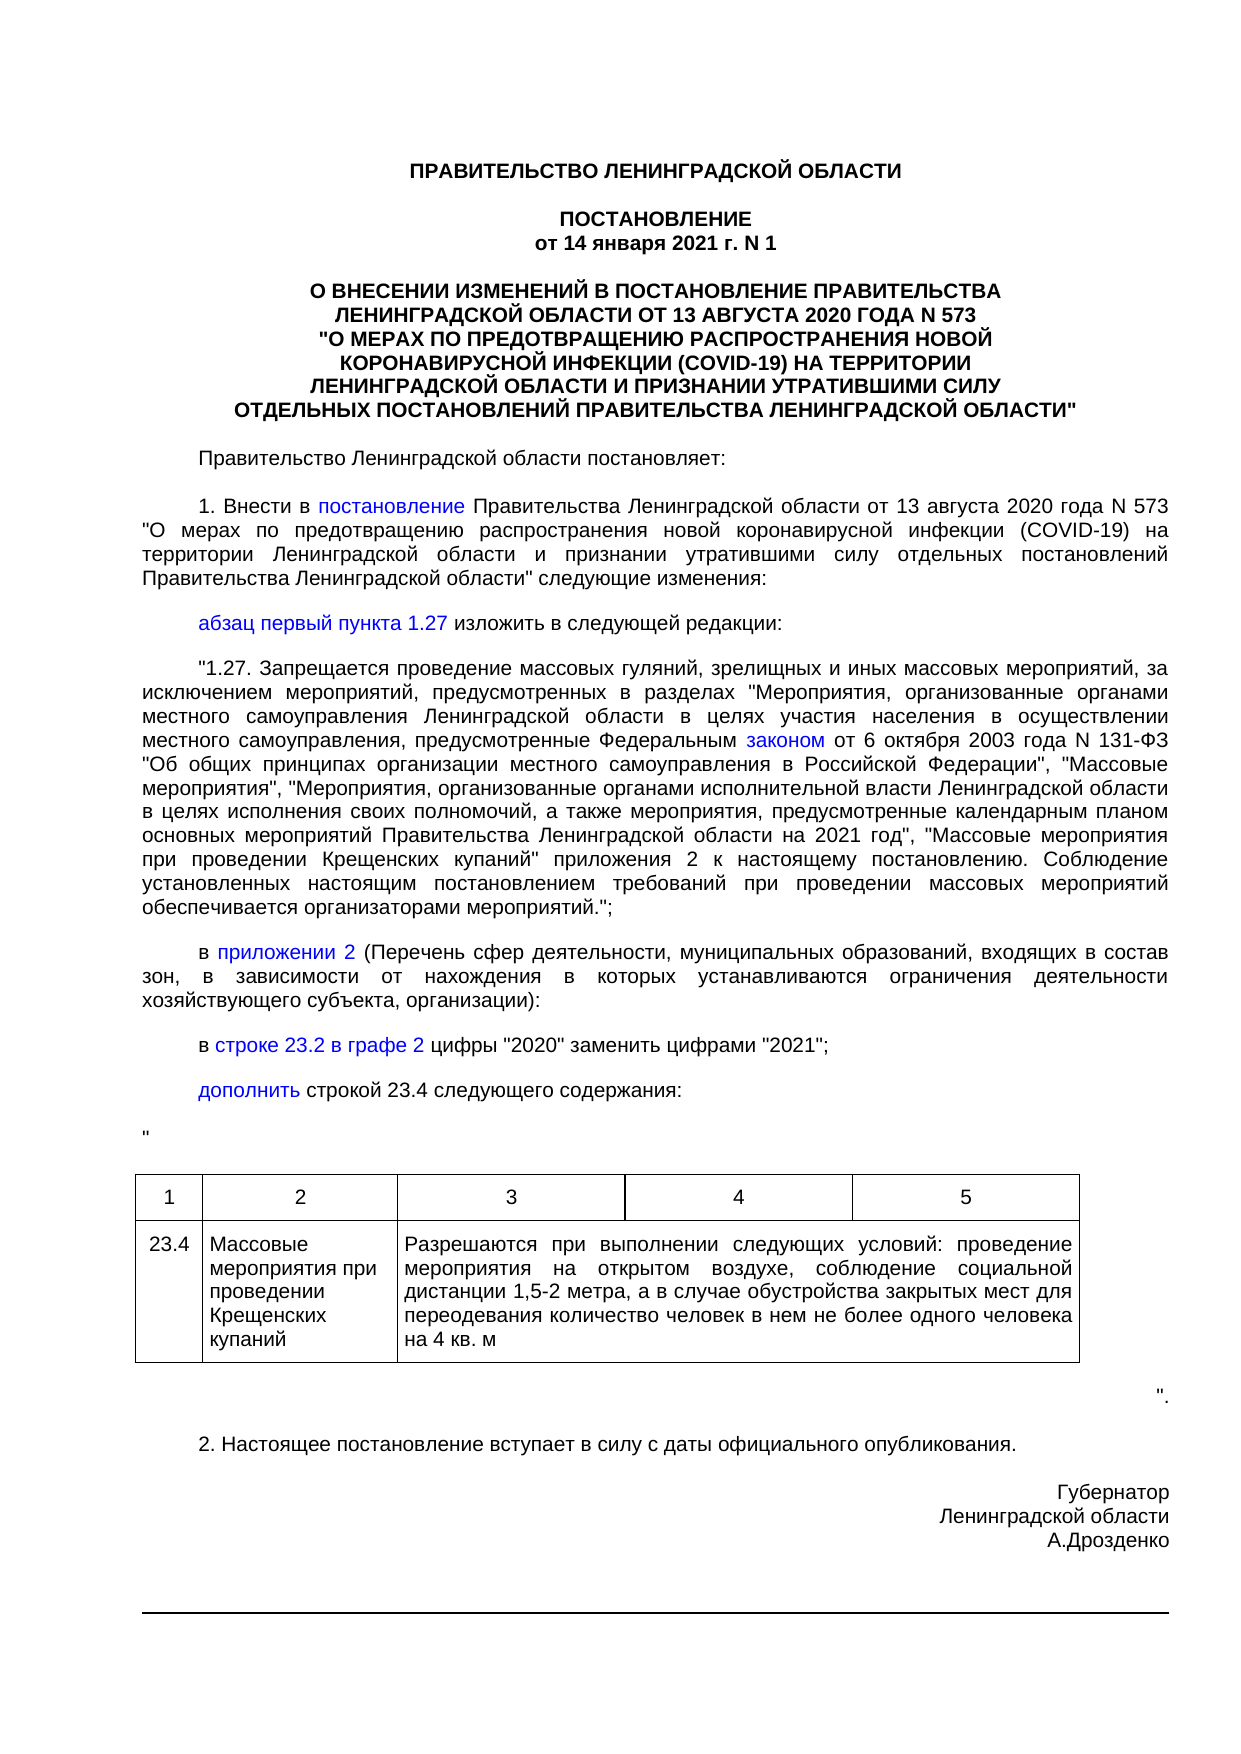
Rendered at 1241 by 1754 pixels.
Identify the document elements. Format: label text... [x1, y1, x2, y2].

text Ленинградской области [142, 1503, 1169, 1527]
table_cell Массовые мероприятия при проведении Крещенских купаний [203, 1221, 397, 1362]
title ЛЕНИНГРАДСКОЙ ОБЛАСТИ И ПРИЗНАНИИ УТРАТИВШИМИ СИЛУ [142, 374, 1169, 398]
table_cell Разрешаются при выполнении следующих условий: проведение мероприятия на открытом воздухе, соблюдение социальной дистанции 1,5-2 метра, а в случае обустройства закрытых мест для переодевания количество человек в нем не более одного человека на 4 кв. м [398, 1221, 1079, 1362]
table_header 1 [136, 1175, 202, 1220]
text в приложении 2 (Перечень сфер деятельности, муниципальных образований, входящих в состав зон, в зависимости от нахождения в которых устанавливаются ограничения деятельности хозяйствующего субъекта, организации): [142, 940, 1169, 1012]
title от 14 января 2021 г. N 1 [142, 231, 1169, 254]
text Правительство Ленинградской области постановляет: [142, 446, 1169, 470]
text Губернатор [142, 1479, 1169, 1503]
table_header 4 [626, 1175, 852, 1220]
title ЛЕНИНГРАДСКОЙ ОБЛАСТИ ОТ 13 АВГУСТА 2020 ГОДА N 573 [142, 302, 1169, 326]
text А.Дрозденко [142, 1527, 1169, 1551]
table_header 5 [853, 1175, 1079, 1220]
table_header 2 [203, 1175, 397, 1220]
title О ВНЕСЕНИИ ИЗМЕНЕНИЙ В ПОСТАНОВЛЕНИЕ ПРАВИТЕЛЬСТВА [142, 278, 1169, 302]
title ПОСТАНОВЛЕНИЕ [142, 207, 1169, 231]
title ПРАВИТЕЛЬСТВО ЛЕНИНГРАДСКОЙ ОБЛАСТИ [142, 159, 1169, 183]
text дополнить строкой 23.4 следующего содержания: [142, 1077, 1169, 1101]
table_cell 23.4 [136, 1221, 202, 1362]
text ". [142, 1384, 1169, 1408]
text 2. Настоящее постановление вступает в силу с даты официального опубликования. [142, 1432, 1169, 1456]
title "О МЕРАХ ПО ПРЕДОТВРАЩЕНИЮ РАСПРОСТРАНЕНИЯ НОВОЙ [142, 326, 1169, 350]
text абзац первый пункта 1.27 изложить в следующей редакции: [142, 611, 1169, 635]
title ОТДЕЛЬНЫХ ПОСТАНОВЛЕНИЙ ПРАВИТЕЛЬСТВА ЛЕНИНГРАДСКОЙ ОБЛАСТИ" [142, 398, 1169, 422]
text " [142, 1125, 1169, 1149]
table_header 3 [398, 1175, 624, 1220]
text "1.27. Запрещается проведение массовых гуляний, зрелищных и иных массовых мероприятий, за исключением мероприятий, предусмотренных в разделах "Мероприятия, организованные органами местного самоуправления Ленинградской области в целях участия населения в осуществлении местного самоуправления, предусмотренные Федеральным законом от 6 октября 2003 года N 131-ФЗ "Об общих принципах организации местного самоуправления в Российской Федерации", "Массовые мероприятия", "Мероприятия, организованные органами исполнительной власти Ленинградской области в целях исполнения своих полномочий, а также мероприятия, предусмотренные календарным планом основных мероприятий Правительства Ленинградской области на 2021 год", "Массовые мероприятия при проведении Крещенских купаний" приложения 2 к настоящему постановлению. Соблюдение установленных настоящим постановлением требований при проведении массовых мероприятий обеспечивается организаторами мероприятий."; [142, 656, 1169, 919]
text в строке 23.2 в графе 2 цифры "2020" заменить цифрами "2021"; [142, 1033, 1169, 1057]
title КОРОНАВИРУСНОЙ ИНФЕКЦИИ (COVID-19) НА ТЕРРИТОРИИ [142, 350, 1169, 374]
text 1. Внести в постановление Правительства Ленинградской области от 13 августа 2020 года N 573 "О мерах по предотвращению распространения новой коронавирусной инфекции (COVID-19) на территории Ленинградской области и признании утратившими силу отдельных постановлений Правительства Ленинградской области" следующие изменения: [142, 494, 1169, 590]
